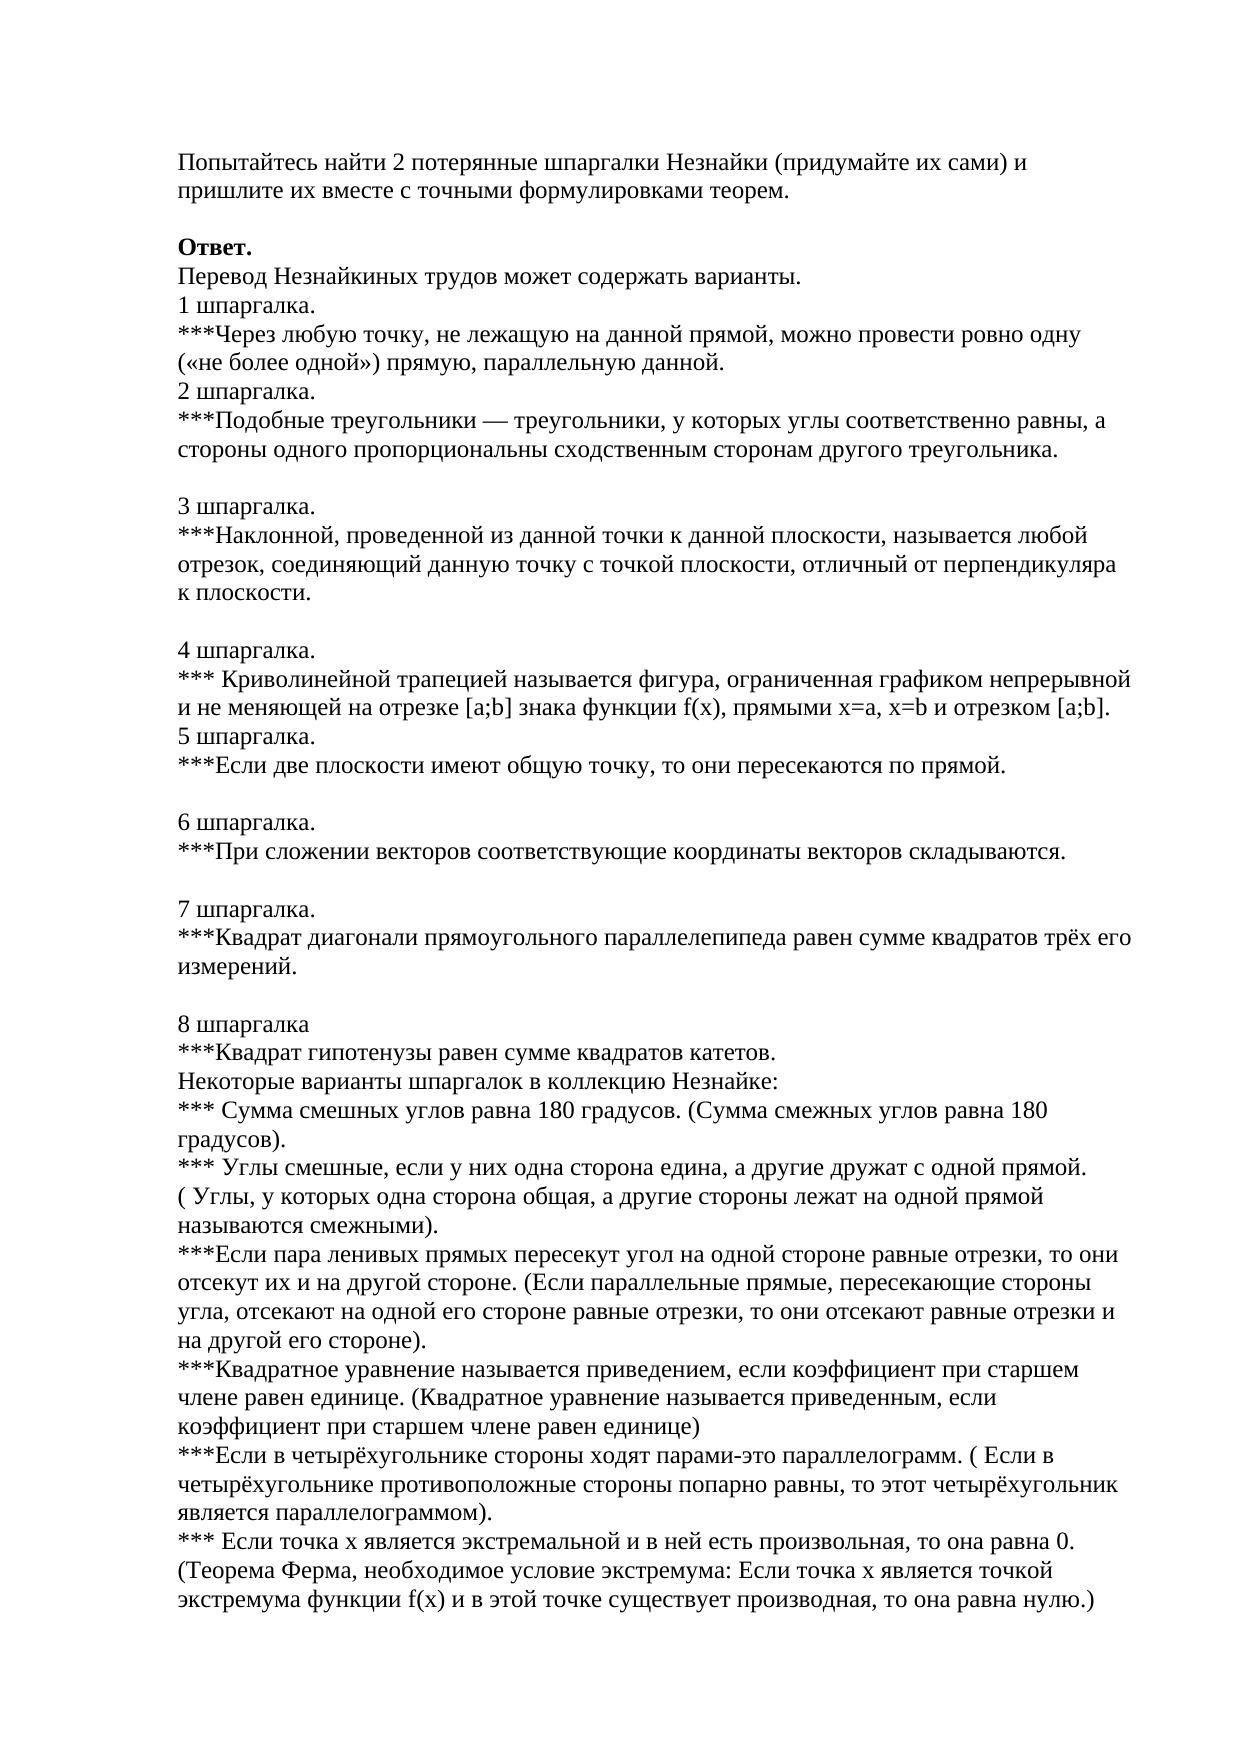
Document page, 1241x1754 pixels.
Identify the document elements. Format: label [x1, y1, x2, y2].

table_cell [177, 118, 1132, 1612]
